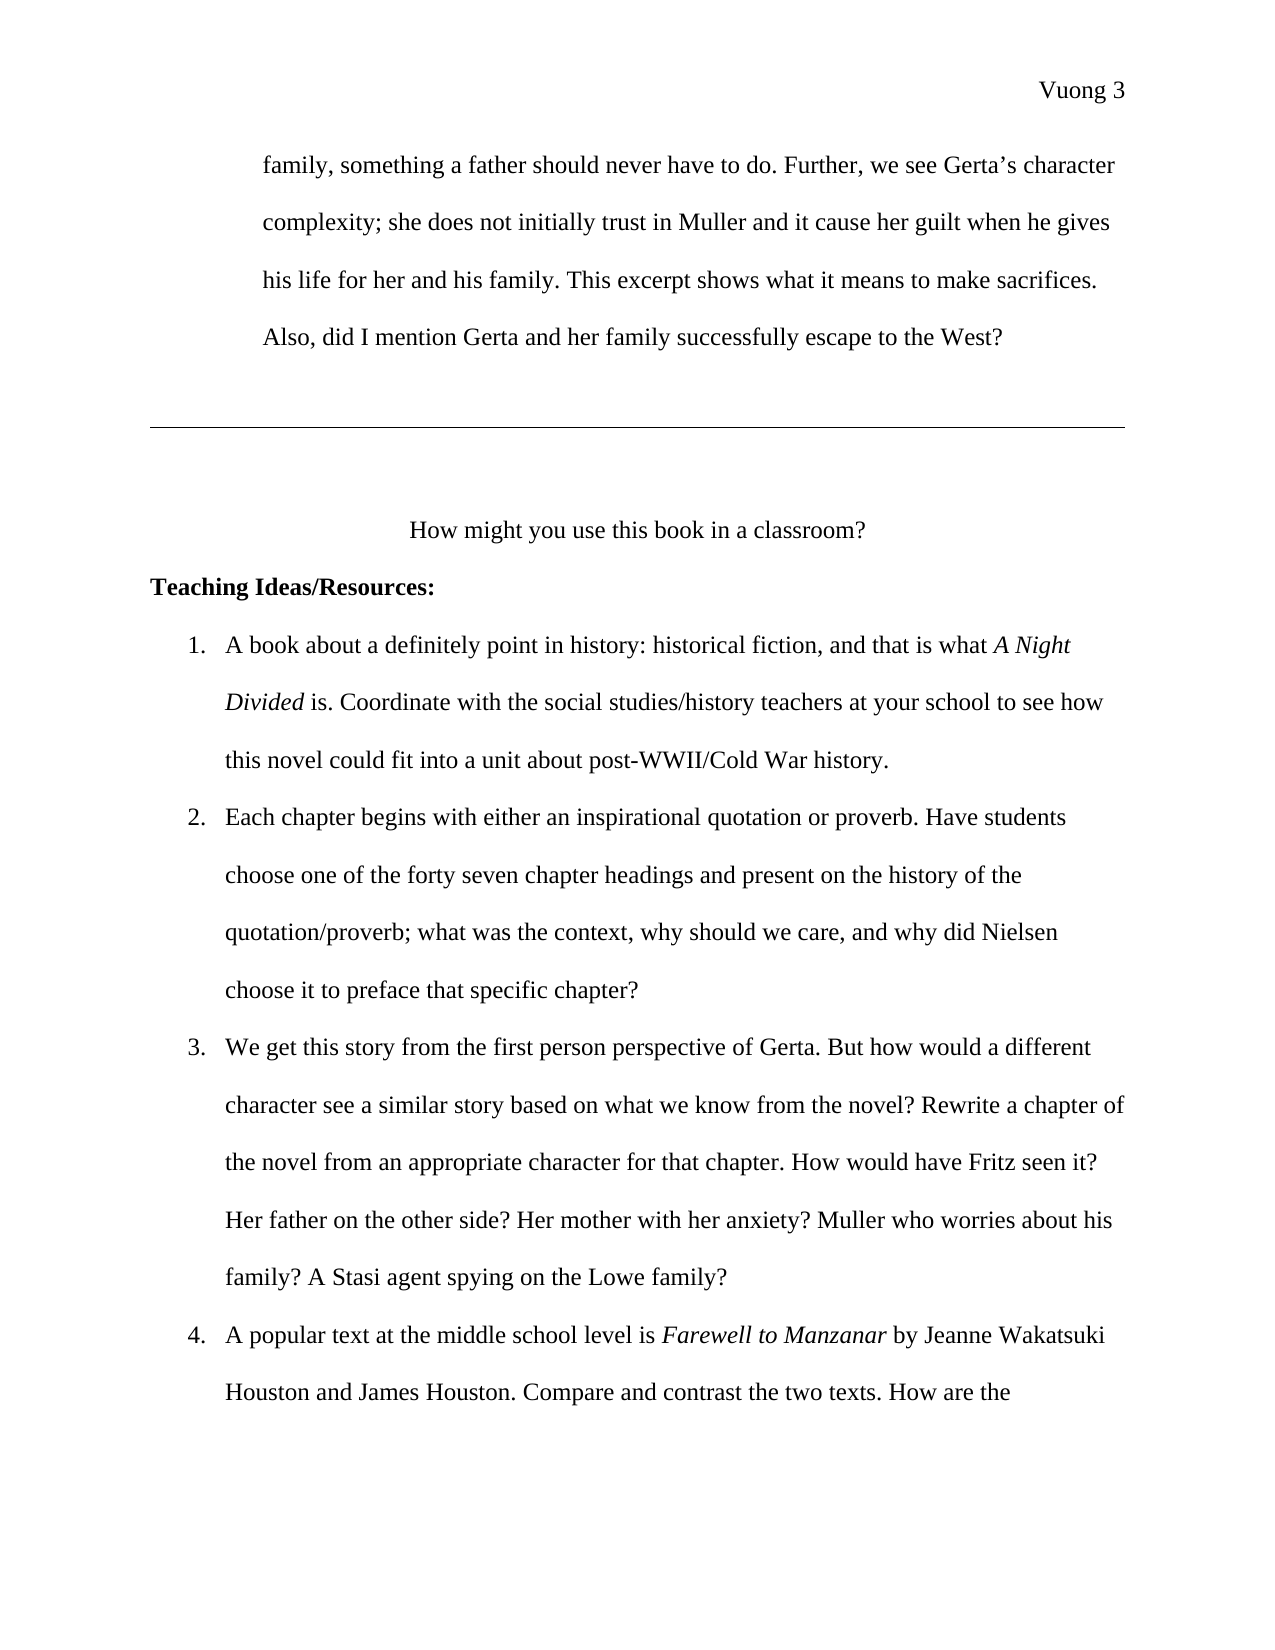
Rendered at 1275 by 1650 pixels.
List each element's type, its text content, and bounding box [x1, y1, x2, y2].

list Each chapter begins with either an inspirational quotation or proverb. Have students choose one of the forty seven chapter headings and present on the history of the quotation/proverb; what was the context, why should we care, and why did Nielsen choose it to preface that specific chapter? [187, 802, 1125, 1003]
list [225, 150, 1125, 351]
text Teaching Ideas/Resources: [150, 572, 1125, 601]
text How might you use this book in a classroom? [150, 515, 1125, 543]
list We get this story from the first person perspective of Gerta. But how would a different character see a similar story based on what we know from the novel? Rewrite a chapter of the novel from an appropriate character for that chapter. How would have Fritz seen it? Her father on the other side? Her mother with her anxiety? Muller who worries about his family? A Stasi agent spying on the Lowe family? [187, 1032, 1125, 1291]
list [187, 1320, 1125, 1406]
list A book about a definitely point in history: historical fiction, and that is what A Night Divided is. Coordinate with the social studies/history teachers at your school to see how this novel could fit into a unit about post-WWII/Cold War history. [187, 630, 1125, 773]
